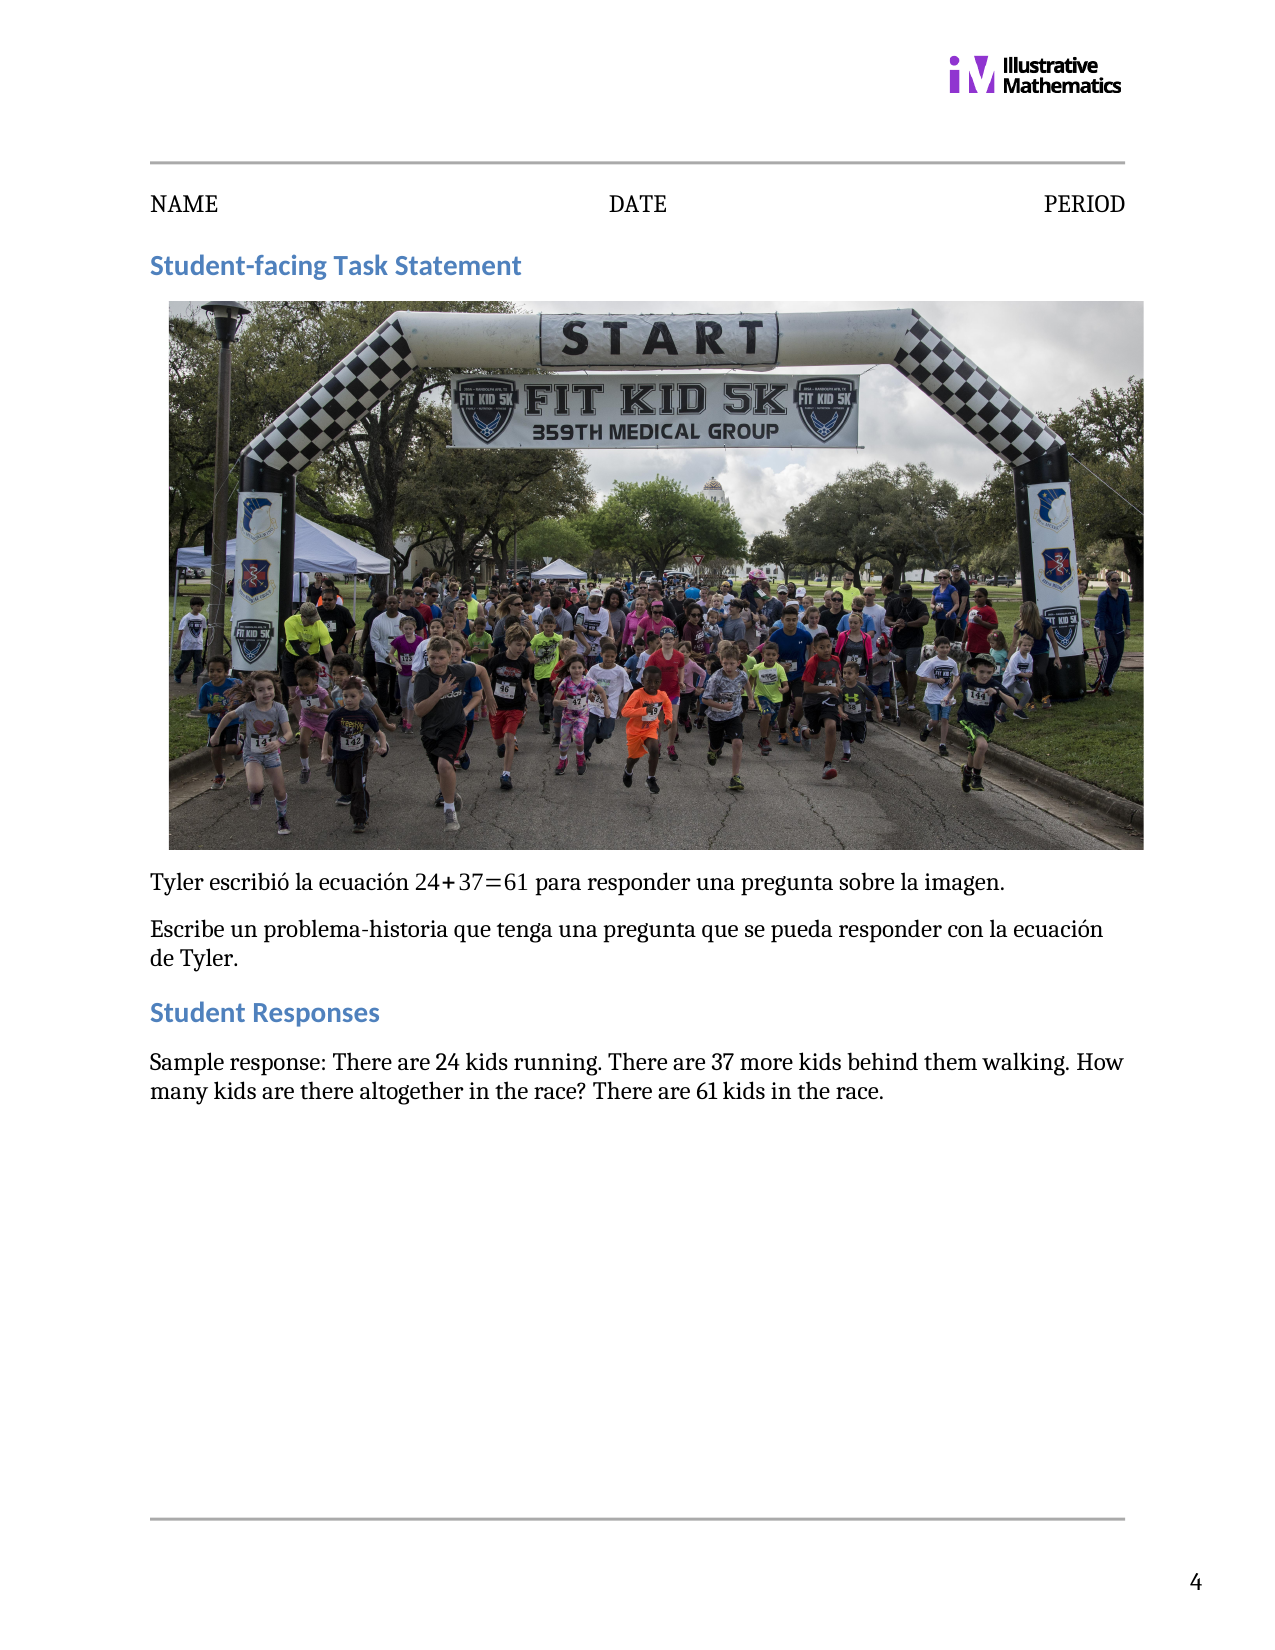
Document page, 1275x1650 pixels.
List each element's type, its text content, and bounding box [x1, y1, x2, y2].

picture [168, 301, 1144, 850]
subtitle Student-facing Task Statement [150, 247, 1125, 283]
subtitle Student Responses [150, 994, 1125, 1029]
picture [949, 55, 1121, 93]
text Escribe un problema-historia que tenga una pregunta que se pueda responder con la ecuación de Tyler. [150, 915, 1125, 973]
text Tyler escribió la ecuación para responder una pregunta sobre la imagen. [150, 868, 1125, 897]
text Sample response: There are 24 kids running. There are 37 more kids behind them walking. How many kids are there altogether in the race? There are 61 kids in the race. [150, 1048, 1125, 1106]
